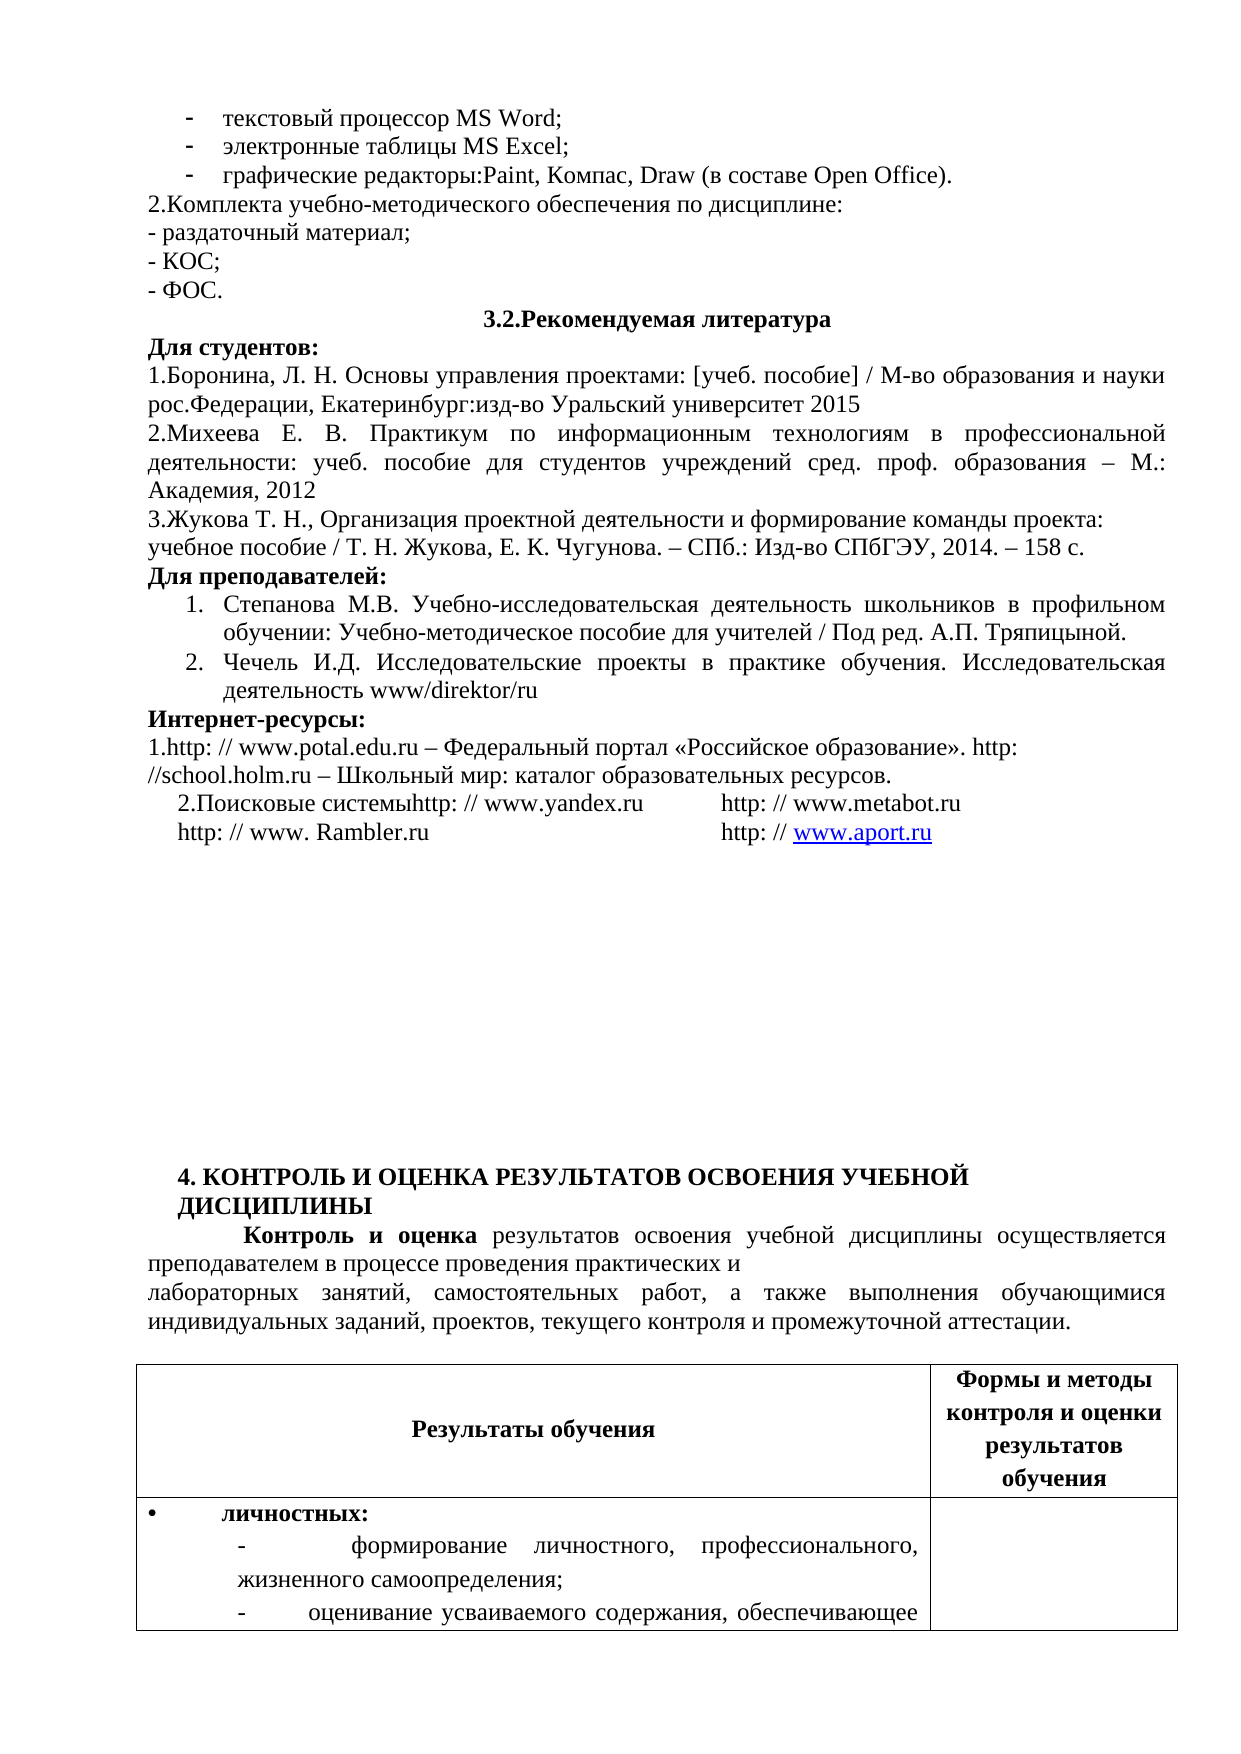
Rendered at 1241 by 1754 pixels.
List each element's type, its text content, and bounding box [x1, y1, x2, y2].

list графические редакторы:Paint, Компас, Draw (в составе Open Office). [185, 160, 1167, 189]
list текстовый процессор MS Word; [185, 103, 1167, 132]
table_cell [137, 1498, 930, 1630]
subtitle лабораторных занятий, самостоятельных работ, а также выполнения обучающимися индивидуальных заданий, проектов, текущего контроля и промежуточной аттестации. [148, 1277, 1167, 1335]
table_header Результаты обучения [137, 1365, 930, 1497]
text http: // www. Rambler.ru http: // www.aport.ru [177, 817, 1167, 846]
table_header Формы и методы контроля и оценки результатов обучения [931, 1365, 1177, 1497]
text - КОС; [148, 246, 1167, 275]
text 1.http: // www.potal.edu.ru – Федеральный портал «Российское образование». http: //school.holm.ru – Школьный мир: каталог образовательных ресурсов. [148, 733, 1110, 788]
list Чечель И.Д. Исследовательские проекты в практике обучения. Исследовательская деятельность www/direktor/ru [185, 648, 1167, 703]
text Интернет-ресурсы: [148, 704, 1167, 733]
text 2.Поисковые системыhttp: // www.yandex.ru http: // www.metabot.ru [177, 789, 1167, 817]
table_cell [931, 1498, 1177, 1630]
text 4. Контроль и оценка результатов освоения УЧЕБНОЙ Дисциплины [177, 1162, 1167, 1220]
list электронные таблицы MS Excel; [185, 132, 1167, 160]
subtitle Контроль и оценка результатов освоения учебной дисциплины осуществляется преподавателем в процессе проведения практических и [148, 1220, 1167, 1277]
text 1.Боронина, Л. Н. Основы управления проектами: [учеб. пособие] / М-во образования и науки рос.Федерации, Екатеринбург:изд-во Уральский университет 2015 [148, 361, 1167, 418]
text 3.Жукова Т. Н., Организация проектной деятельности и формирование команды проекта: учебное пособие / Т. Н. Жукова, Е. К. Чугунова. – СПб.: Изд-во СПбГЭУ, 2014. – 158 с. [148, 504, 1167, 561]
text 2.Михеева Е. В. Практикум по информационным технологиям в профессиональной деятельности: учеб. пособие для студентов учреждений сред. проф. образования – М.: Академия, 2012 [148, 419, 1167, 504]
text - ФОС. [148, 275, 1167, 304]
text Для преподавателей: [148, 561, 1167, 590]
text 2.Комплекта учебно-методического обеспечения по дисциплине: [148, 189, 1167, 217]
text 3.2.Рекомендуемая литература [148, 304, 1167, 332]
text - раздаточный материал; [148, 217, 1167, 246]
text Для студентов: [148, 332, 1167, 361]
list Степанова М.В. Учебно-исследовательская деятельность школьников в профильном обучении: Учебно-методическое пособие для учителей / Под ред. А.П. Тряпицыной. [185, 590, 1167, 646]
